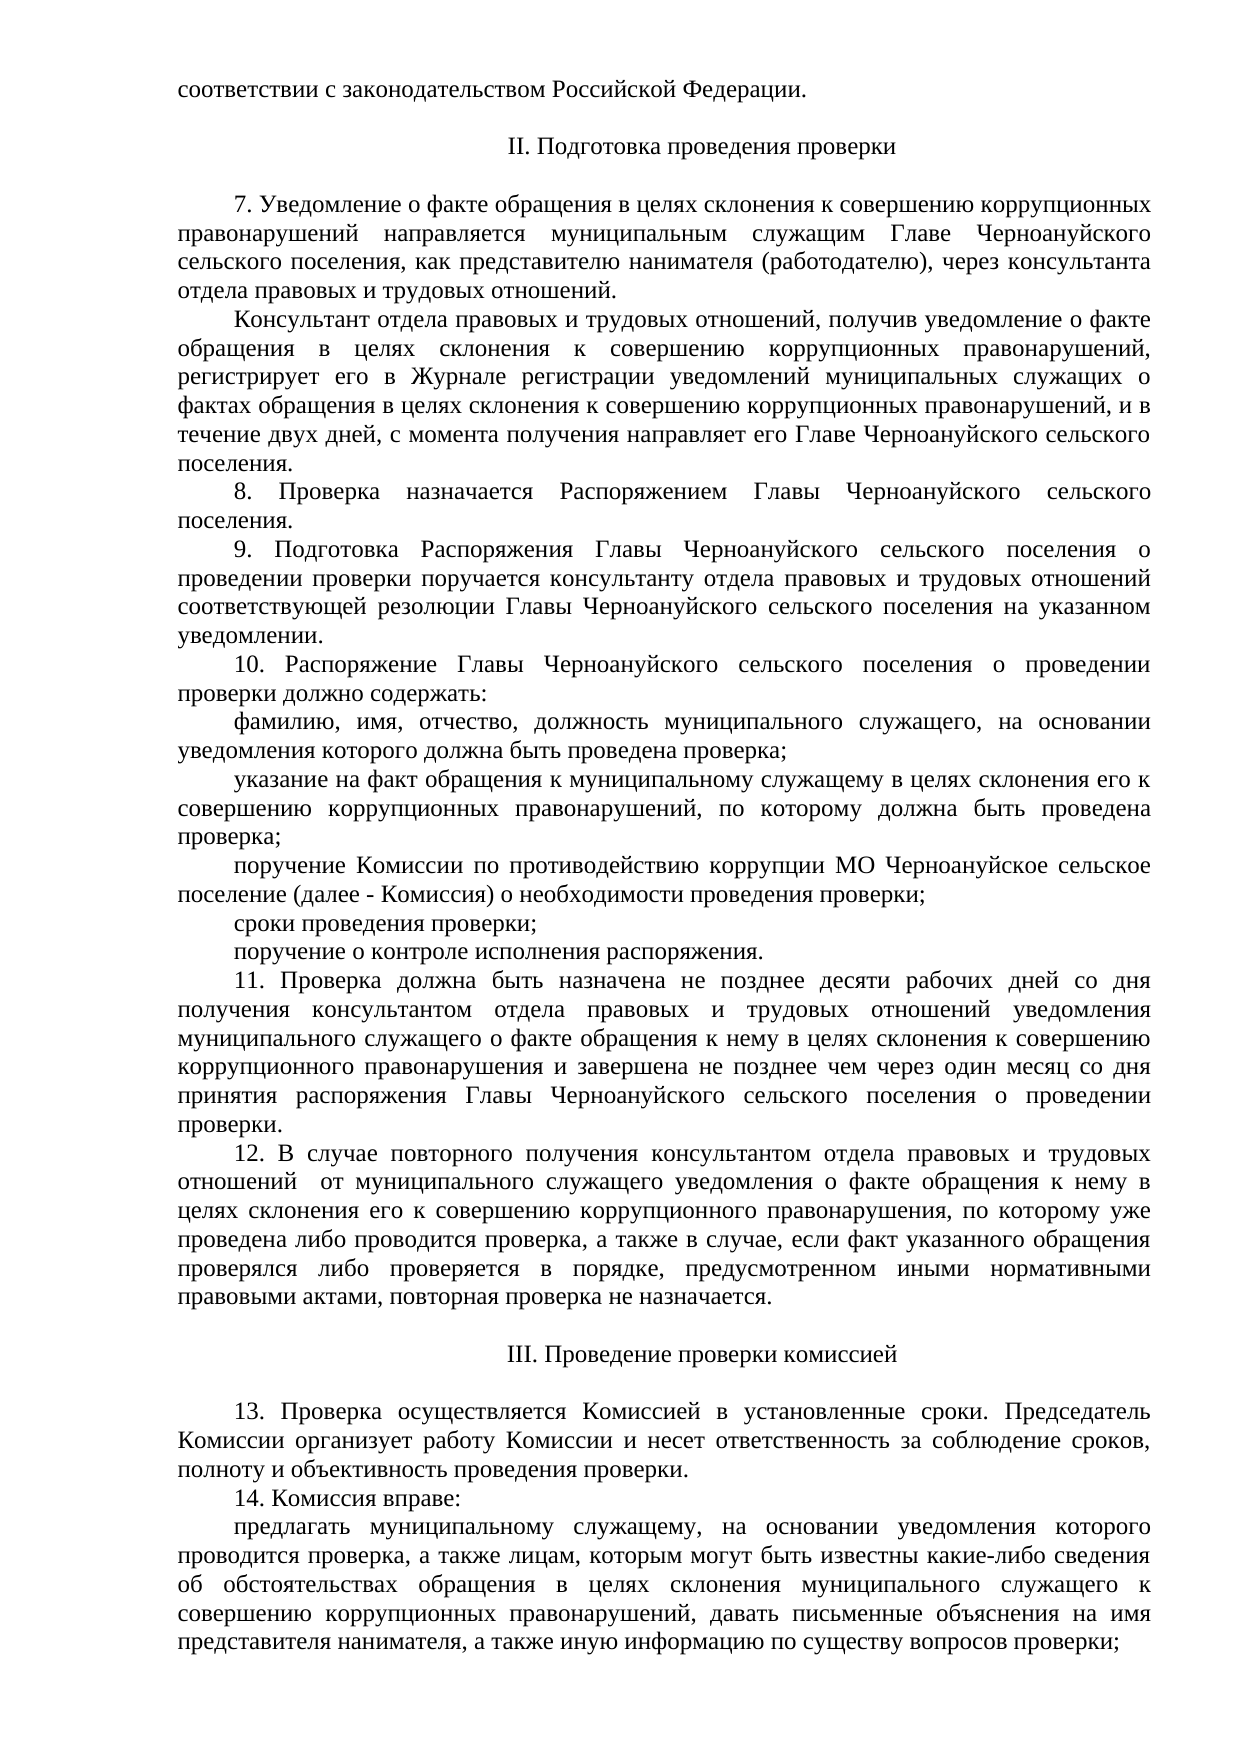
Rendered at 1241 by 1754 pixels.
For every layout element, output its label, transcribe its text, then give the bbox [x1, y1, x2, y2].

text 11. Проверка должна быть назначена не позднее десяти рабочих дней со дня получения консультантом отдела правовых и трудовых отношений уведомления муниципального служащего о факте обращения к нему в целях склонения к совершению коррупционного правонарушения и завершена не позднее чем через один месяц со дня принятия распоряжения Главы Черноануйского сельского поселения о проведении проверки. [177, 965, 1152, 1138]
text 10. Распоряжение Главы Черноануйского сельского поселения о проведении проверки должно содержать: [177, 649, 1152, 706]
text 9. Подготовка Распоряжения Главы Черноануйского сельского поселения о проведении проверки поручается консультанту отдела правовых и трудовых отношений соответствующей резолюции Главы Черноануйского сельского поселения на указанном уведомлении. [177, 534, 1152, 649]
text фамилию, имя, отчество, должность муниципального служащего, на основании уведомления которого должна быть проведена проверка; [177, 706, 1152, 764]
text указание на факт обращения к муниципальному служащему в целях склонения его к совершению коррупционных правонарушений, по которому должна быть проведена проверка; [177, 764, 1152, 850]
text поручение о контроле исполнения распоряжения. [177, 936, 1152, 965]
text Консультант отдела правовых и трудовых отношений, получив уведомление о факте обращения в целях склонения к совершению коррупционных правонарушений, регистрирует его в Журнале регистрации уведомлений муниципальных служащих о фактах обращения в целях склонения к совершению коррупционных правонарушений, и в течение двух дней, с момента получения направляет его Главе Черноануйского сельского поселения. [177, 304, 1152, 476]
text 12. В случае повторного получения консультантом отдела правовых и трудовых отношений от муниципального служащего уведомления о факте обращения к нему в целях склонения его к совершению коррупционного правонарушения, по которому уже проведена либо проводится проверка, а также в случае, если факт указанного обращения проверялся либо проверяется в порядке, предусмотренном иными нормативными правовыми актами, повторная проверка не назначается. [177, 1138, 1152, 1310]
text 13. Проверка осуществляется Комиссией в установленные сроки. Председатель Комиссии организует работу Комиссии и несет ответственность за соблюдение сроков, полноту и объективность проведения проверки. [177, 1396, 1152, 1483]
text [177, 74, 1152, 103]
text 8. Проверка назначается Распоряжением Главы Черноануйского сельского поселения. [177, 476, 1152, 534]
text поручение Комиссии по противодействию коррупции МО Черноануйское сельское поселение (далее - Комиссия) о необходимости проведения проверки; [177, 850, 1152, 908]
text 14. Комиссия вправе: [177, 1483, 1152, 1511]
text предлагать муниципальному служащему, на основании уведомления которого проводится проверка, а также лицам, которым могут быть известны какие-либо сведения об обстоятельствах обращения в целях склонения муниципального служащего к совершению коррупционных правонарушений, давать письменные объяснения на имя представителя нанимателя, а также иную информацию по существу вопросов проверки; [177, 1511, 1152, 1655]
text сроки проведения проверки; [177, 908, 1152, 936]
text III. Проведение проверки комиссией [177, 1339, 1152, 1368]
text 7. Уведомление о факте обращения в целях склонения к совершению коррупционных правонарушений направляется муниципальным служащим Главе Черноануйского сельского поселения, как представителю нанимателя (работодателю), через консультанта отдела правовых и трудовых отношений. [177, 189, 1152, 304]
text II. Подготовка проведения проверки [177, 131, 1152, 160]
